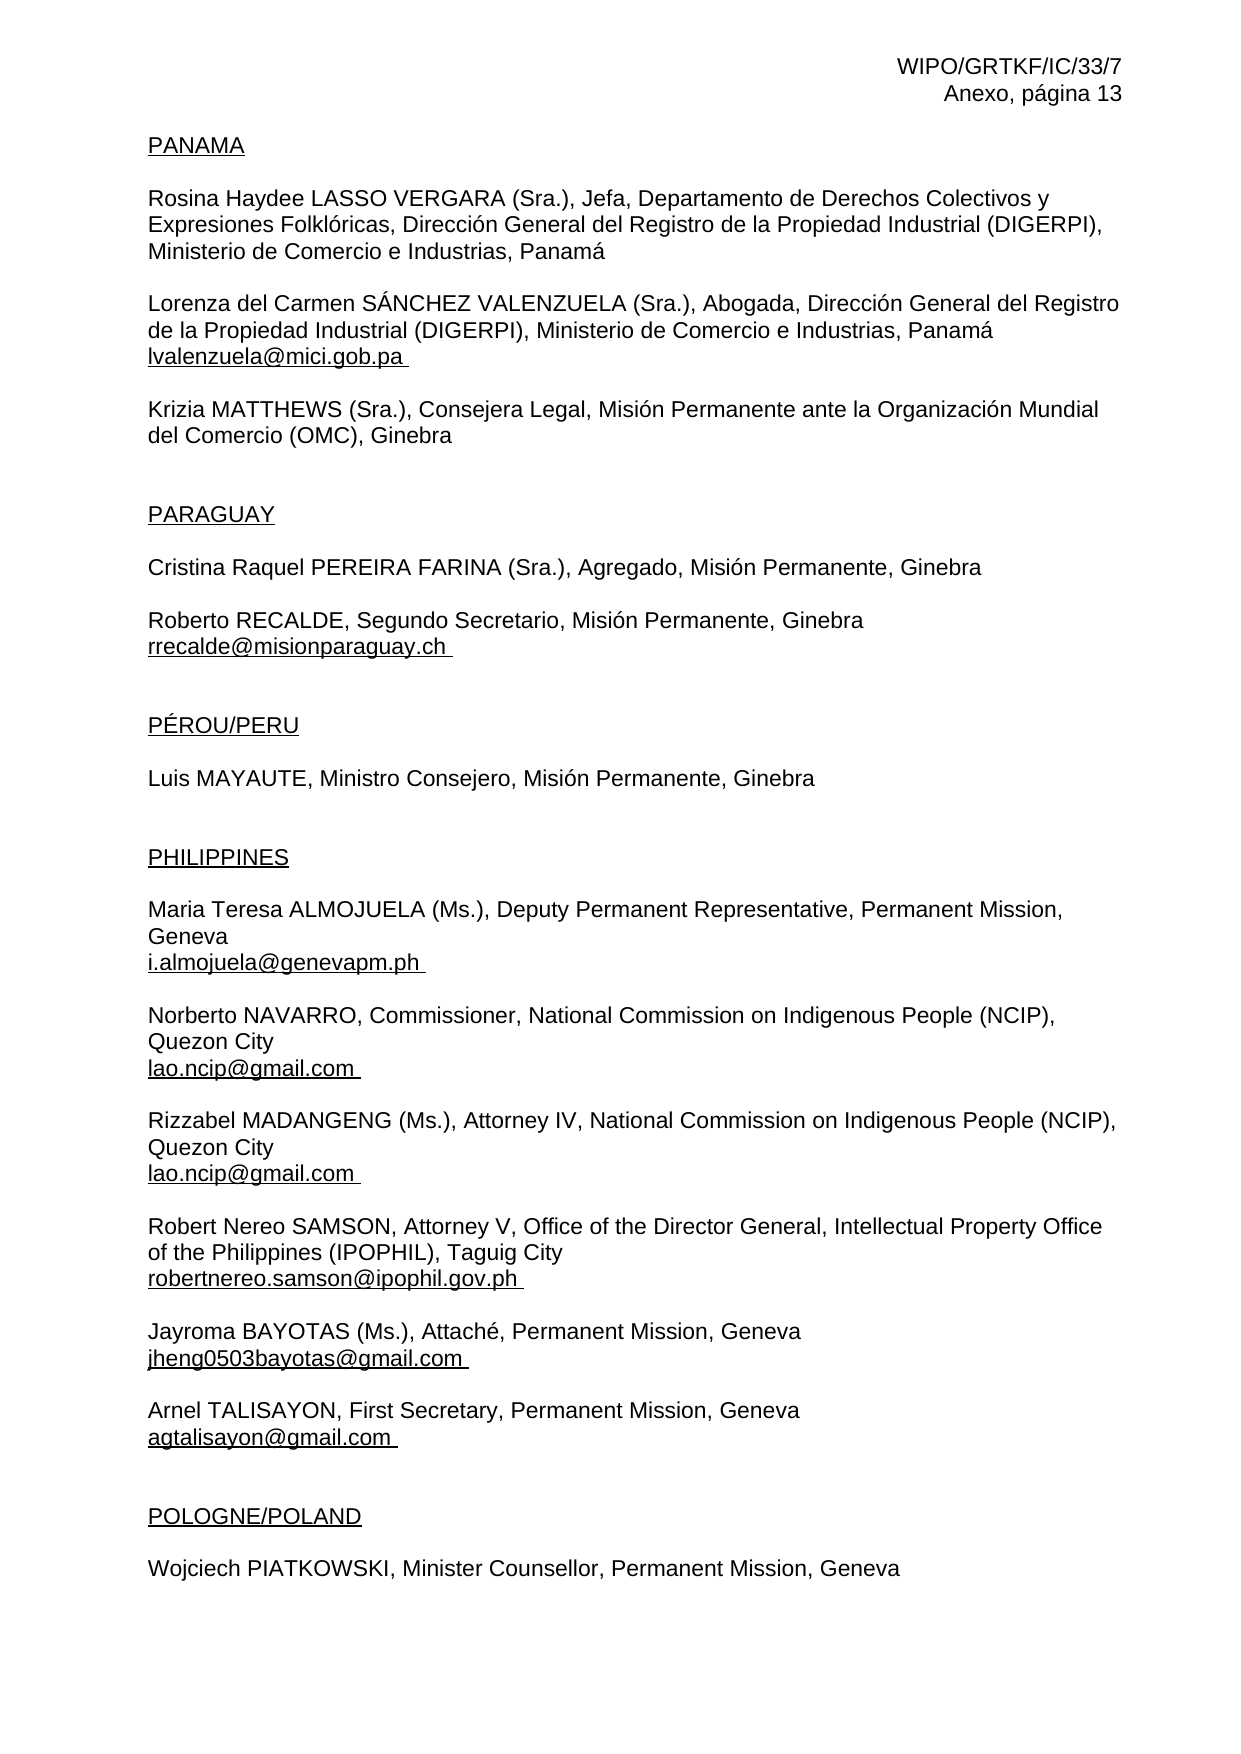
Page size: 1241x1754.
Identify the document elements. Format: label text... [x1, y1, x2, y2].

text Robert Nereo SAMSON, Attorney V, Office of the Director General, Intellectual Property Office of the Philippines (IPOPHIL), Taguig City [148, 1213, 1122, 1265]
text robertnereo.samson@ipophil.gov.ph [148, 1265, 1122, 1292]
text lao.ncip@gmail.com [148, 1160, 1122, 1186]
text Rosina Haydee LASSO VERGARA (Sra.), Jefa, Departamento de Derechos Colectivos y Expresiones Folklóricas, Dirección General del Registro de la Propiedad Industrial (DIGERPI), Ministerio de Comercio e Industrias, Panamá [148, 185, 1122, 264]
text PHILIPPINES [148, 844, 1122, 870]
text Krizia MATTHEWS (Sra.), Consejera Legal, Misión Permanente ante la Organización Mundial del Comercio (OMC), Ginebra [148, 396, 1122, 448]
text Norberto NAVARRO, Commissioner, National Commission on Indigenous People (NCIP), Quezon City [148, 1002, 1122, 1054]
text Maria Teresa ALMOJUELA (Ms.), Deputy Permanent Representative, Permanent Mission, Geneva [148, 896, 1122, 949]
text PANAMA [148, 132, 1122, 158]
text lao.ncip@gmail.com [148, 1054, 1122, 1081]
text Rizzabel MADANGENG (Ms.), Attorney IV, National Commission on Indigenous People (NCIP), Quezon City [148, 1107, 1122, 1160]
text PÉROU/PERU [148, 712, 1122, 738]
text agtalisayon@gmail.com [148, 1423, 1122, 1450]
text i.almojuela@genevapm.ph [148, 949, 1122, 976]
text Jayroma BAYOTAS (Ms.), Attaché, Permanent Mission, Geneva [148, 1318, 1122, 1344]
text Roberto RECALDE, Segundo Secretario, Misión Permanente, Ginebra [148, 607, 1122, 633]
text Cristina Raquel PEREIRA FARINA (Sra.), Agregado, Misión Permanente, Ginebra [148, 554, 1122, 580]
text Arnel TALISAYON, First Secretary, Permanent Mission, Geneva [148, 1397, 1122, 1423]
text Lorenza del Carmen SÁNCHEZ VALENZUELA (Sra.), Abogada, Dirección General del Registro de la Propiedad Industrial (DIGERPI), Ministerio de Comercio e Industrias, Panamá [148, 290, 1122, 343]
text jheng0503bayotas@gmail.com [148, 1344, 1122, 1371]
text Luis MAYAUTE, Ministro Consejero, Misión Permanente, Ginebra [148, 765, 1122, 791]
text Wojciech PIATKOWSKI, Minister Counsellor, Permanent Mission, Geneva [148, 1555, 1122, 1582]
text PARAGUAY [148, 501, 1122, 527]
text lvalenzuela@mici.gob.pa [148, 343, 1122, 369]
text rrecalde@misionparaguay.ch [148, 633, 1122, 659]
text POLOGNE/POLAND [148, 1503, 1122, 1529]
